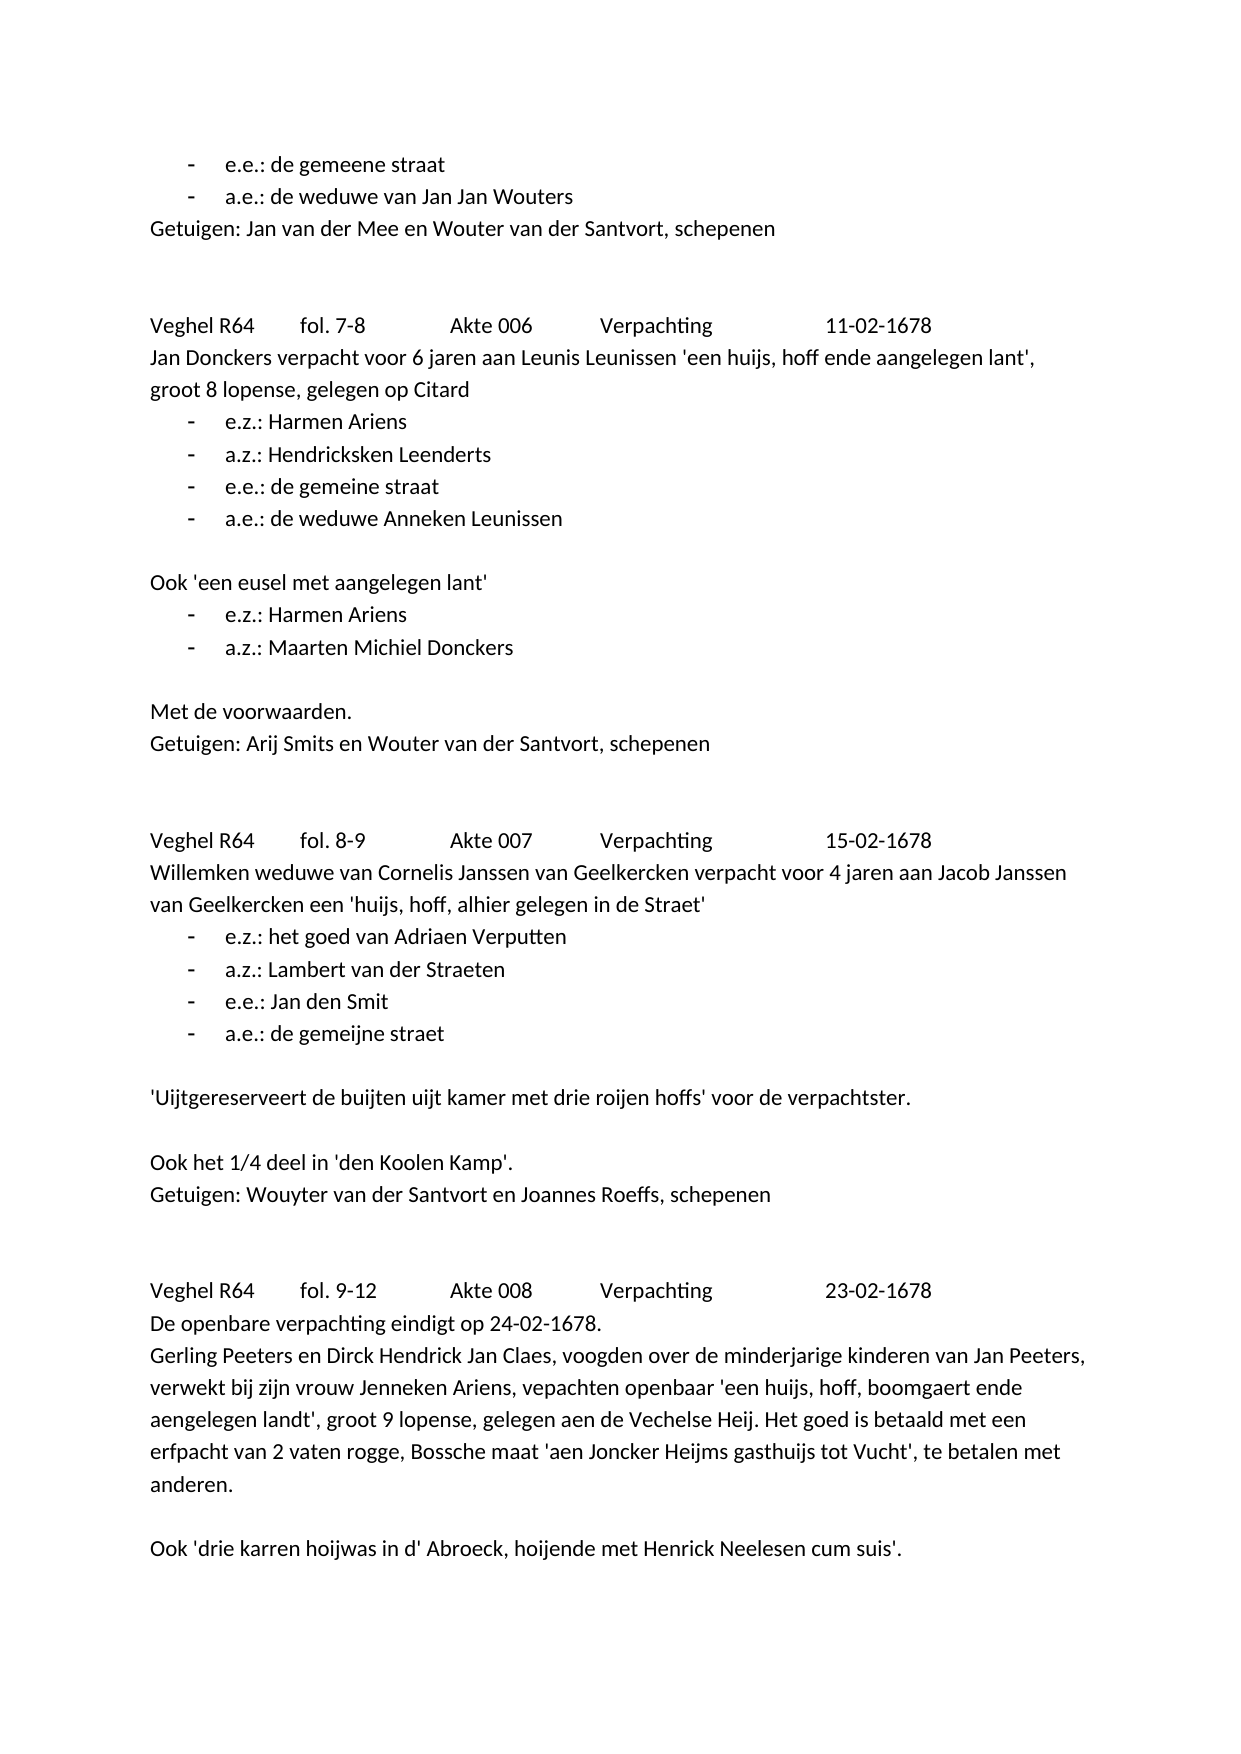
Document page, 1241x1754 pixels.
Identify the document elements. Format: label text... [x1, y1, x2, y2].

text Getuigen: Arij Smits en Wouter van der Santvort, schepenen [150, 729, 1090, 757]
text 'Uijtgereserveert de buijten uijt kamer met drie roijen hoffs' voor de verpachtster. [150, 1083, 1090, 1111]
text Ook 'drie karren hoijwas in d' Abroeck, hoijende met Henrick Neelesen cum suis'. [150, 1534, 1090, 1562]
text De openbare verpachting eindigt op 24-02-1678. [150, 1309, 1090, 1337]
text Veghel R64 fol. 7-8 Akte 006 Verpachting 11-02-1678 [150, 311, 1090, 339]
list e.z.: Harmen Ariens [187, 407, 1090, 436]
list a.e.: de weduwe Anneken Leunissen [187, 504, 1090, 532]
text Met de voorwaarden. [150, 697, 1090, 725]
text Veghel R64 fol. 9-12 Akte 008 Verpachting 23-02-1678 [150, 1277, 1090, 1304]
list a.e.: de weduwe van Jan Jan Wouters [187, 182, 1090, 210]
list e.e.: Jan den Smit [187, 987, 1090, 1015]
list a.z.: Hendricksken Leenderts [187, 440, 1090, 468]
list e.z.: Harmen Ariens [187, 601, 1090, 629]
text Ook het 1/4 deel in 'den Koolen Kamp'. [150, 1148, 1090, 1176]
list a.e.: de gemeijne straet [187, 1019, 1090, 1047]
text Ook 'een eusel met aangelegen lant' [150, 568, 1090, 596]
list e.z.: het goed van Adriaen Verputten [187, 922, 1090, 951]
list e.e.: de gemeene straat [187, 150, 1090, 178]
text Willemken weduwe van Cornelis Janssen van Geelkercken verpacht voor 4 jaren aan Jacob Janssen van Geelkercken een 'huijs, hoff, alhier gelegen in de Straet' [150, 858, 1090, 918]
text Getuigen: Jan van der Mee en Wouter van der Santvort, schepenen [150, 214, 1090, 242]
text Jan Donckers verpacht voor 6 jaren aan Leunis Leunissen 'een huijs, hoff ende aangelegen lant', groot 8 lopense, gelegen op Citard [150, 343, 1090, 403]
list e.e.: de gemeine straat [187, 472, 1090, 500]
list a.z.: Maarten Michiel Donckers [187, 633, 1090, 661]
text Gerling Peeters en Dirck Hendrick Jan Claes, voogden over de minderjarige kinderen van Jan Peeters, verwekt bij zijn vrouw Jenneken Ariens, vepachten openbaar 'een huijs, hoff, boomgaert ende aengelegen landt', groot 9 lopense, gelegen aen de Vechelse Heij. Het goed is betaald met een erfpacht van 2 vaten rogge, Bossche maat 'aen Joncker Heijms gasthuijs tot Vucht', te betalen met anderen. [150, 1341, 1090, 1498]
list a.z.: Lambert van der Straeten [187, 955, 1090, 983]
text Getuigen: Wouyter van der Santvort en Joannes Roeffs, schepenen [150, 1180, 1090, 1208]
text Veghel R64 fol. 8-9 Akte 007 Verpachting 15-02-1678 [150, 826, 1090, 854]
